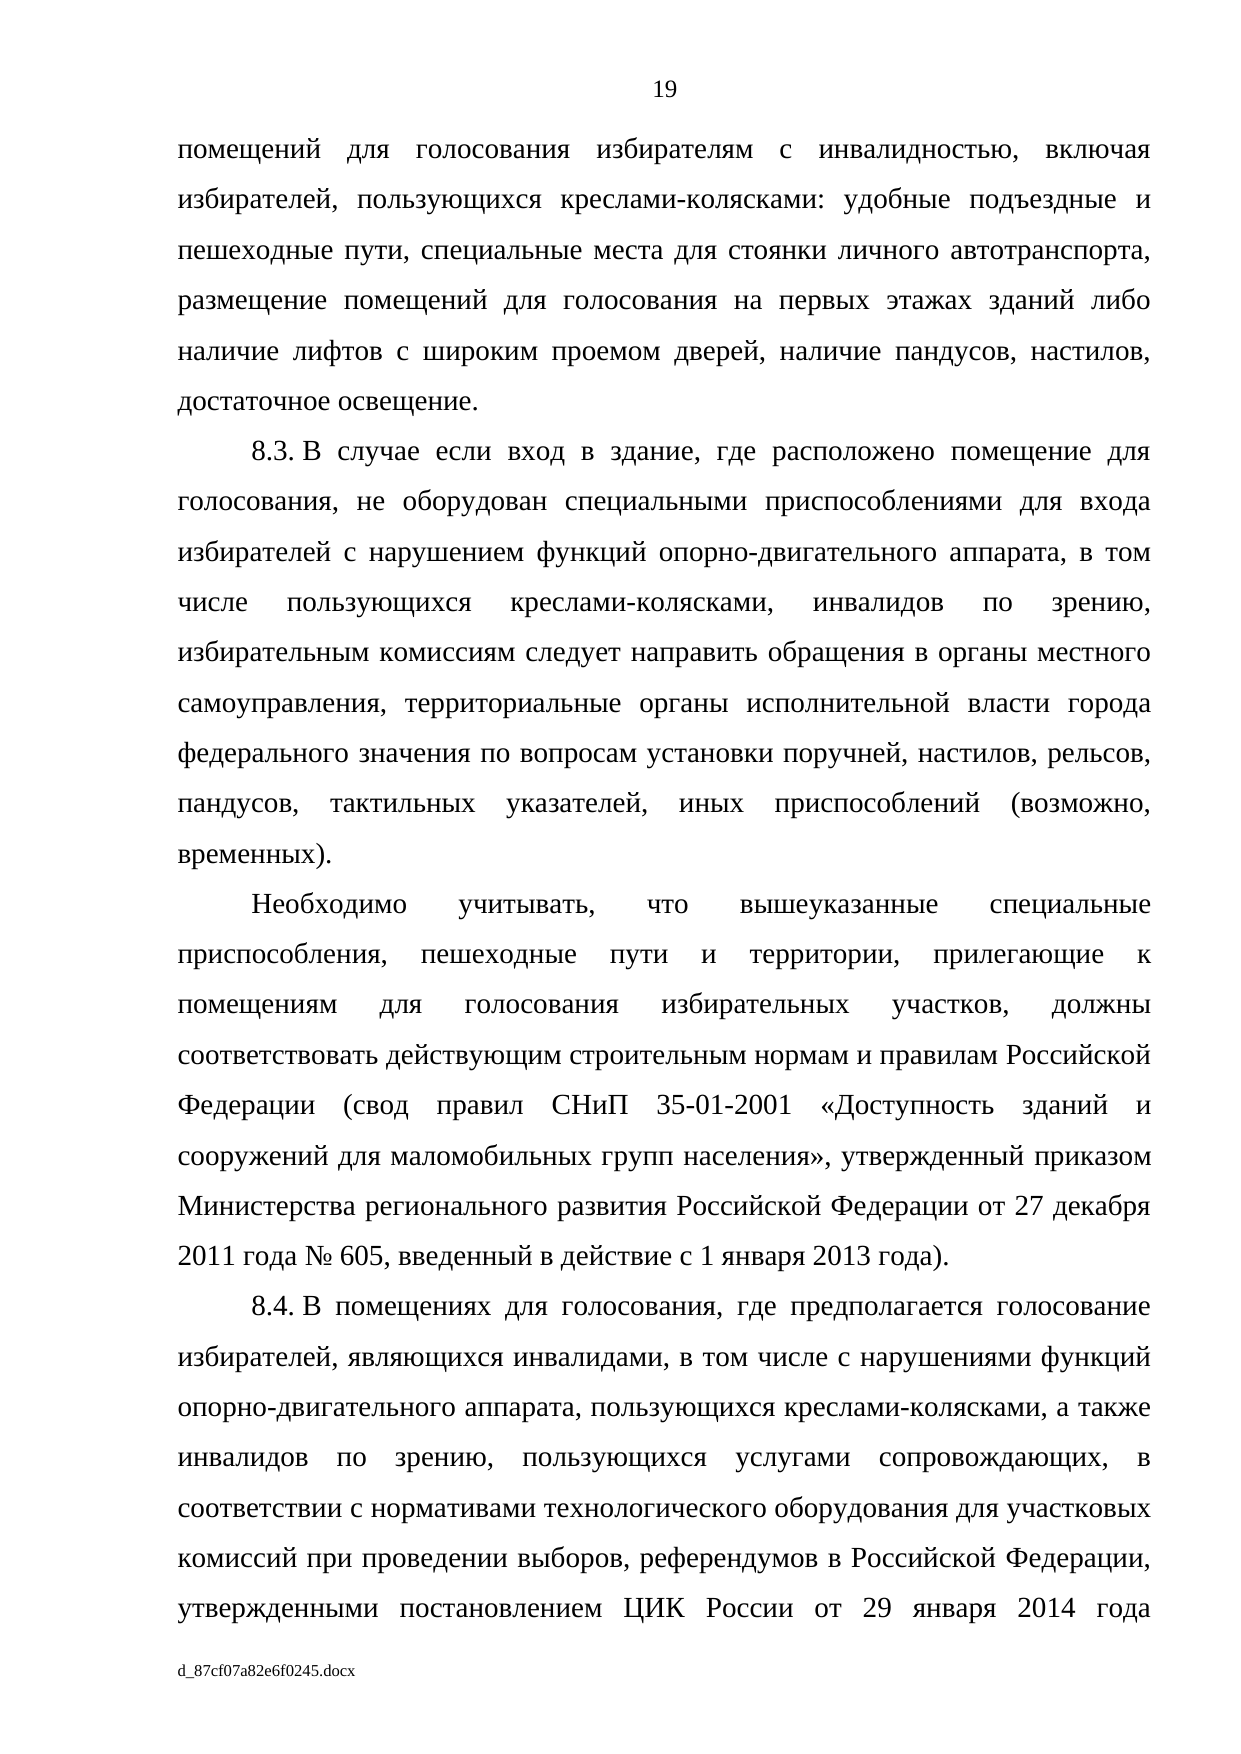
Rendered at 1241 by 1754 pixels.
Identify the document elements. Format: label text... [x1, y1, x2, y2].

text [177, 131, 1152, 416]
text 8.3. В случае если вход в здание, где расположено помещение для голосования, не оборудован специальными приспособлениями для входа избирателей с нарушением функций опорно-двигательного аппарата, в том числе пользующихся креслами-колясками, инвалидов по зрению, избирательным комиссиям следует направить обращения в органы местного самоуправления, территориальные органы исполнительной власти города федерального значения по вопросам установки поручней, настилов, рельсов, пандусов, тактильных указателей, иных приспособлений (возможно, временных). [177, 433, 1152, 869]
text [177, 1288, 1152, 1624]
text Необходимо учитывать, что вышеуказанные специальные приспособления, пешеходные пути и территории, прилегающие к помещениям для голосования избирательных участков, должны соответствовать действующим строительным нормам и правилам Российской Федерации (свод правил СНиП 35-01-2001 «Доступность зданий и сооружений для маломобильных групп населения», утвержденный приказом Министерства регионального развития Российской Федерации от 27 декабря 2011 года № 605, введенный в действие с 1 января 2013 года). [177, 886, 1152, 1272]
